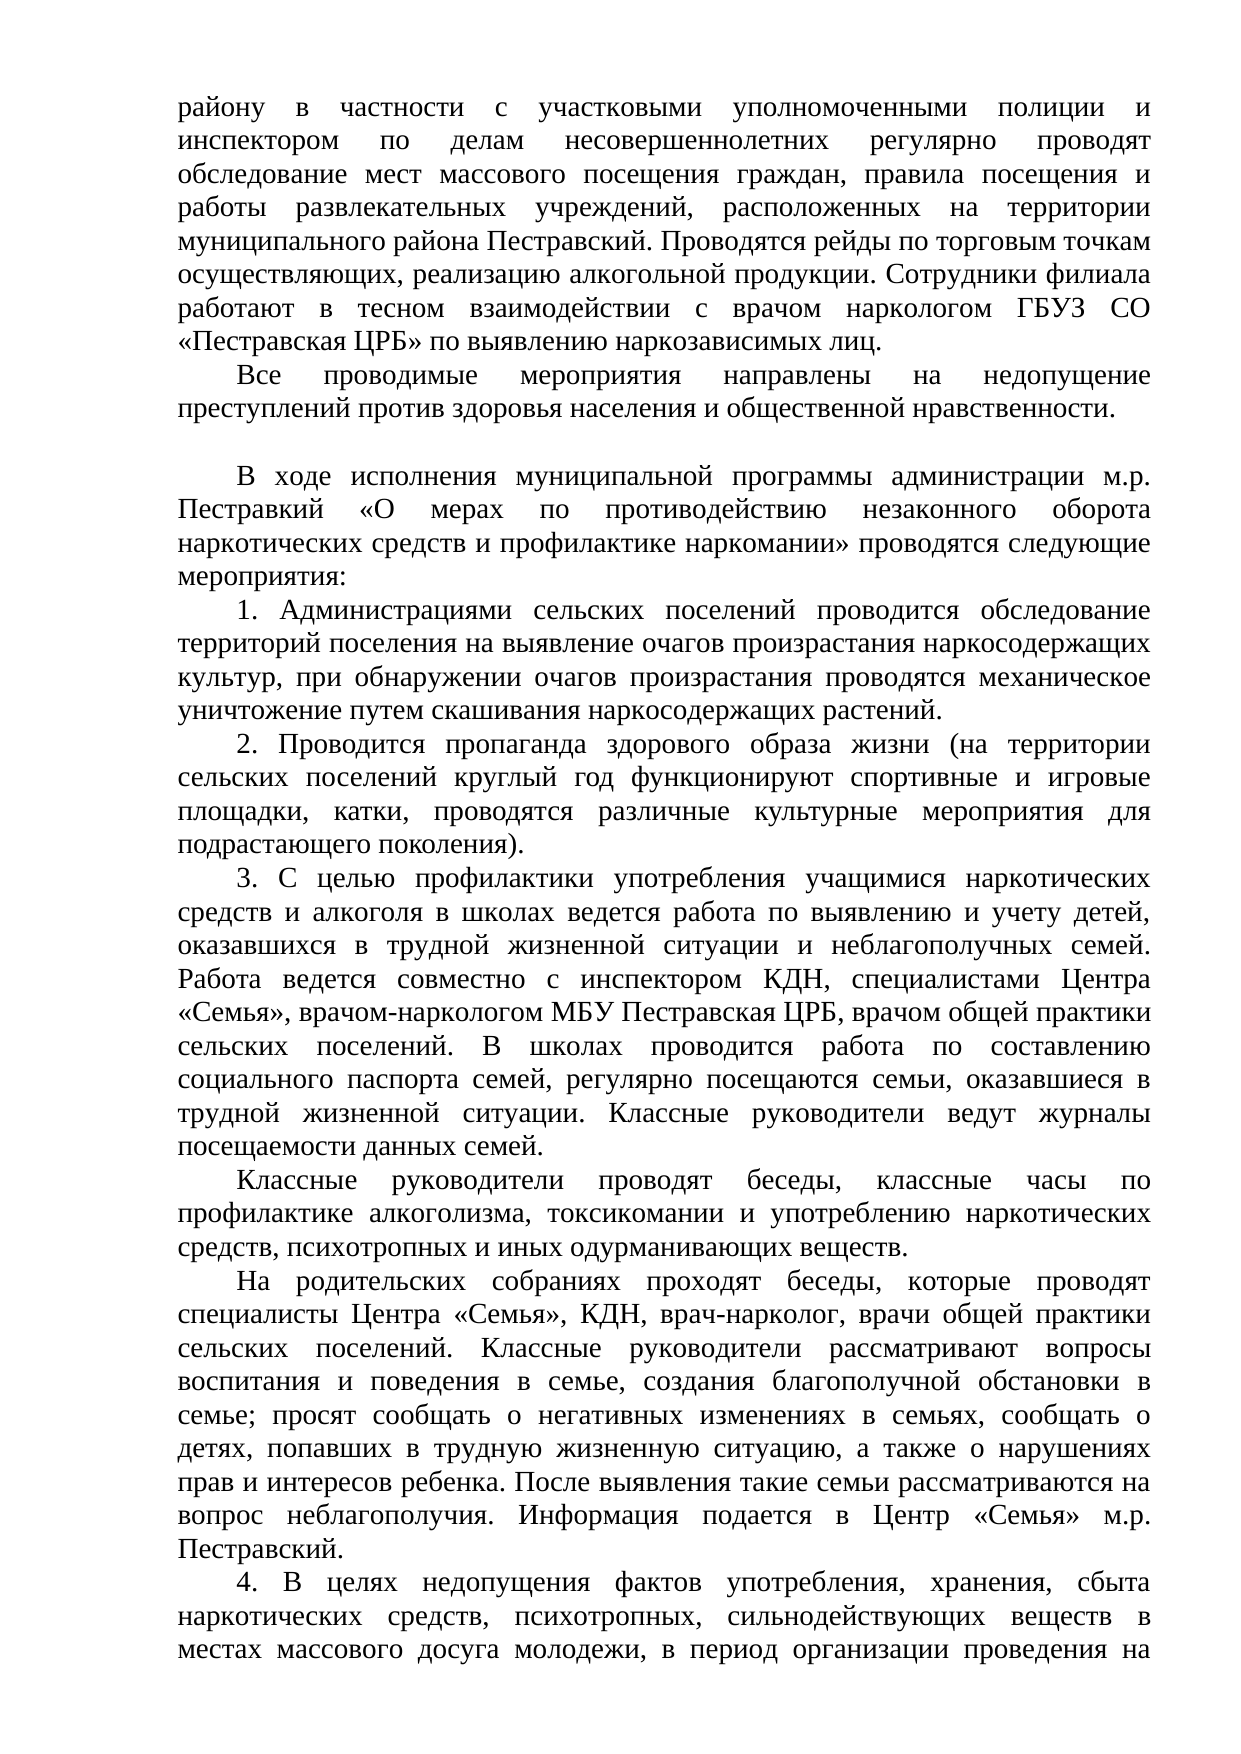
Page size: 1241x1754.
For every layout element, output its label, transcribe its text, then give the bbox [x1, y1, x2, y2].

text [177, 89, 1152, 357]
text На родительских собраниях проходят беседы, которые проводят специалисты Центра «Семья», КДН, врач-нарколог, врачи общей практики сельских поселений. Классные руководители рассматривают вопросы воспитания и поведения в семье, создания благополучной обстановки в семье; просят сообщать о негативных изменениях в семьях, сообщать о детях, попавших в трудную жизненную ситуацию, а также о нарушениях прав и интересов ребенка. После выявления такие семьи рассматриваются на вопрос неблагополучия. Информация подается в Центр «Семья» м.р. Пестравский. [177, 1263, 1152, 1564]
text 1. Администрациями сельских поселений проводится обследование территорий поселения на выявление очагов произрастания наркосодержащих культур, при обнаружении очагов произрастания проводятся механическое уничтожение путем скашивания наркосодержащих растений. [177, 592, 1152, 726]
text В ходе исполнения муниципальной программы администрации м.р. Пестравкий «О мерах по противодействию незаконного оборота наркотических средств и профилактике наркомании» проводятся следующие мероприятия: [177, 458, 1152, 592]
list 2. Проводится пропаганда здорового образа жизни (на территории сельских поселений круглый год функционируют спортивные и игровые площадки, катки, проводятся различные культурные мероприятия для подрастающего поколения). [177, 726, 1152, 860]
text 3. С целью профилактики употребления учащимися наркотических средств и алкоголя в школах ведется работа по выявлению и учету детей, оказавшихся в трудной жизненной ситуации и неблагополучных семей. Работа ведется совместно с инспектором КДН, специалистами Центра «Семья», врачом-наркологом МБУ Пестравская ЦРБ, врачом общей практики сельских поселений. В школах проводится работа по составлению социального паспорта семей, регулярно посещаются семьи, оказавшиеся в трудной жизненной ситуации. Классные руководители ведут журналы посещаемости данных семей. [177, 860, 1152, 1162]
text Классные руководители проводят беседы, классные часы по профилактике алкоголизма, токсикомании и употреблению наркотических средств, психотропных и иных одурманивающих веществ. [177, 1162, 1152, 1263]
text Все проводимые мероприятия направлены на недопущение преступлений против здоровья населения и общественной нравственности. [177, 357, 1152, 424]
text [177, 1564, 1152, 1665]
